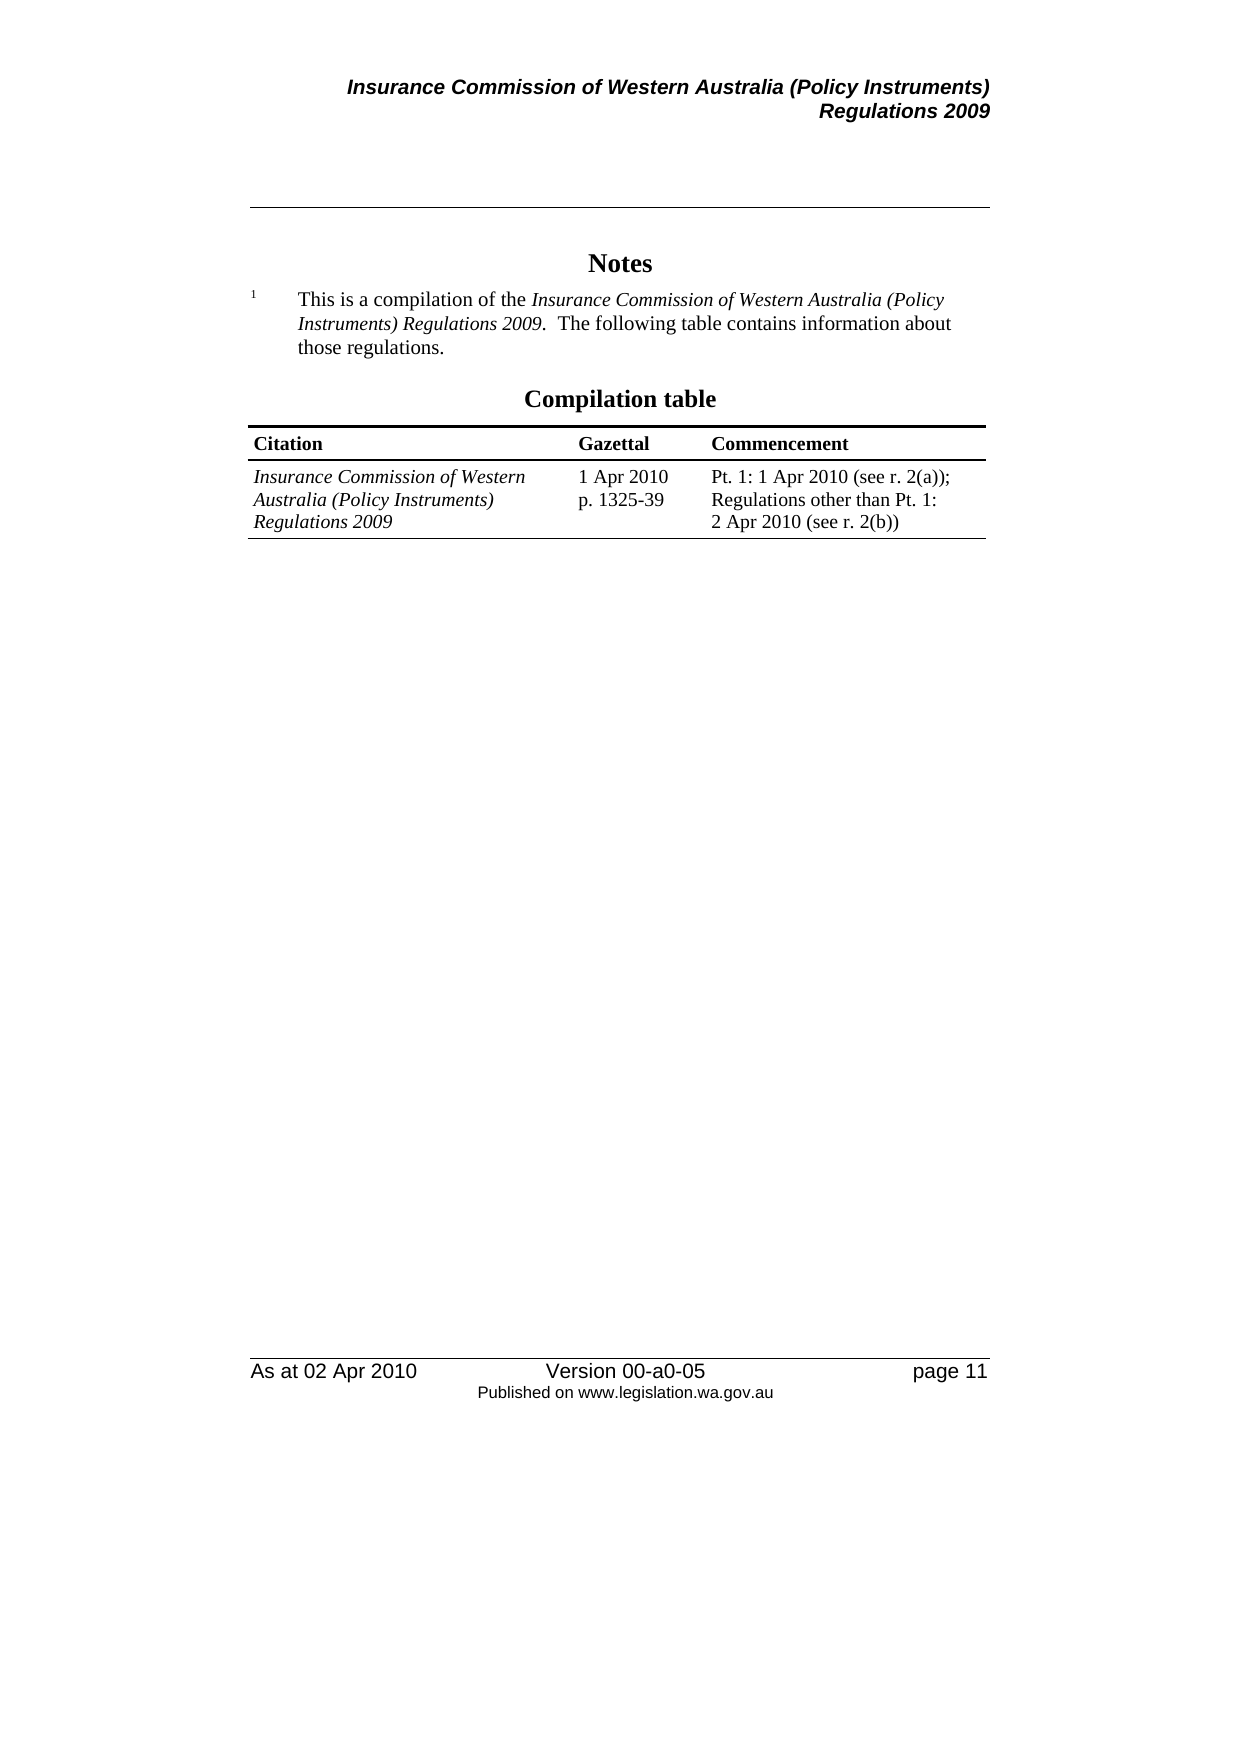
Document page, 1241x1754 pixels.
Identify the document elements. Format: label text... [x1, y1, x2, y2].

table_cell 1 Apr 2010 p. 1325-39 [572, 461, 705, 537]
text 1 This is a compilation of the Insurance Commission of Western Australia (Policy Instruments) Regulations 2009. The following table contains information about those regulations. [250, 287, 990, 359]
table_cell Insurance Commission of Western Australia (Policy Instruments) Regulations 2009 [248, 461, 572, 537]
table_header Commencement [705, 428, 986, 459]
table_header Citation [248, 428, 572, 459]
table_header Gazettal [572, 428, 705, 459]
subtitle Compilation table [250, 384, 990, 413]
table_cell Pt. 1: 1 Apr 2010 (see r. 2(a)); Regulations other than Pt. 1: 2 Apr 2010 (see r. 2(b)) [705, 461, 986, 537]
subtitle Notes [250, 247, 990, 279]
